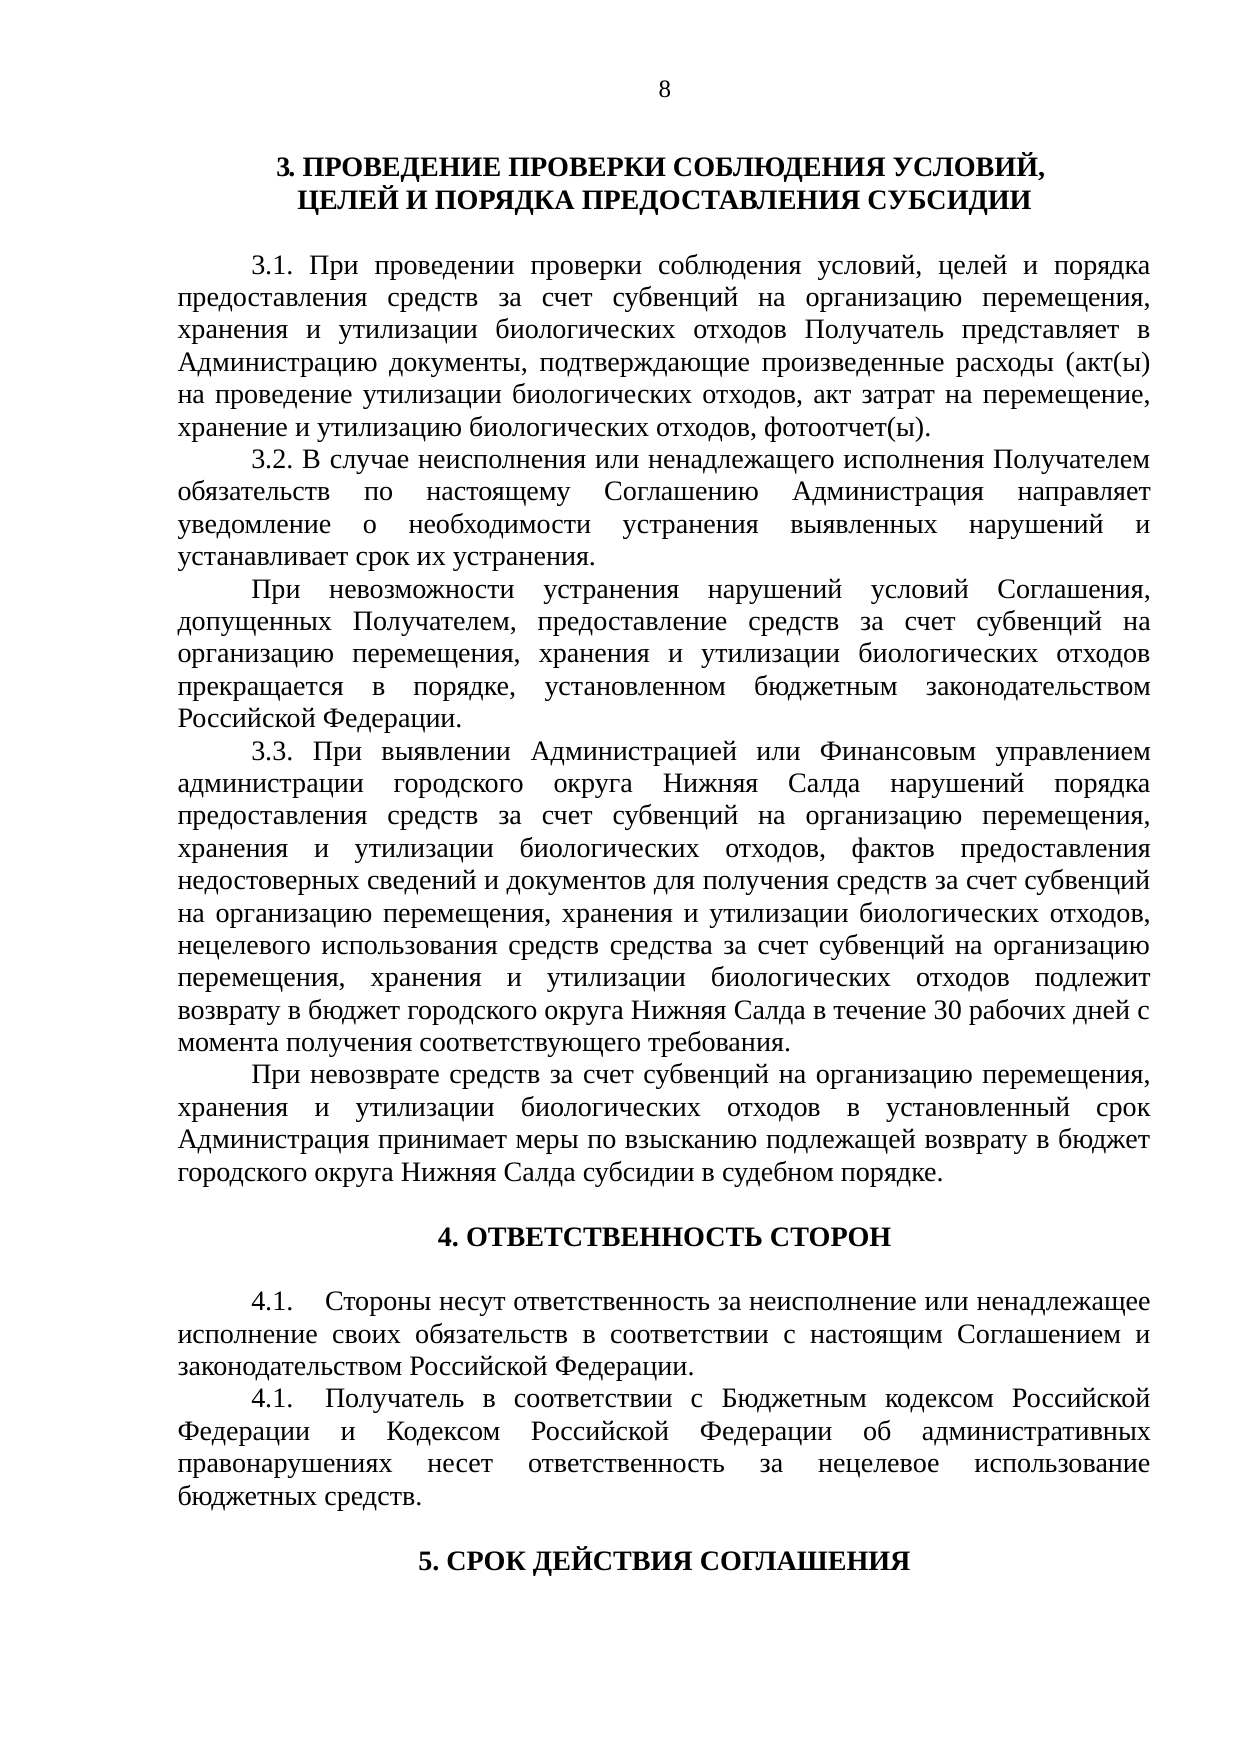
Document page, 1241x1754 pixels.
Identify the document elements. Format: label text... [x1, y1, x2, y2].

text 3. ПРОВЕДЕНИЕ ПРОВЕРКИ СОБЛЮДЕНИЯ УСЛОВИЙ, ЦЕЛЕЙ И ПОРЯДКА ПРЕДОСТАВЛЕНИЯ СУБСИДИИ [177, 151, 1152, 215]
text При невозврате средств за счет субвенций на организацию перемещения, хранения и утилизации биологических отходов в установленный срок Администрация принимает меры по взысканию подлежащей возврату в бюджет городского округа Нижняя Салда субсидии в судебном порядке. [177, 1058, 1152, 1187]
text 3.3. При выявлении Администрацией или Финансовым управлением администрации городского округа Нижняя Салда нарушений порядка предоставления средств за счет субвенций на организацию перемещения, хранения и утилизации биологических отходов, фактов предоставления недостоверных сведений и документов для получения средств за счет субвенций на организацию перемещения, хранения и утилизации биологических отходов, нецелевого использования средств средства за счет субвенций на организацию перемещения, хранения и утилизации биологических отходов подлежит возврату в бюджет городского округа Нижняя Салда в течение 30 рабочих дней с момента получения соответствующего требования. [177, 734, 1152, 1058]
list Получатель в соответствии с Бюджетным кодексом Российской Федерации и Кодексом Российской Федерации об административных правонарушениях несет ответственность за нецелевое использование бюджетных средств. [177, 1382, 1152, 1511]
text 3.2. В случае неисполнения или ненадлежащего исполнения Получателем обязательств по настоящему Соглашению Администрация направляет уведомление о необходимости устранения выявленных нарушений и устанавливает срок их устранения. [177, 442, 1152, 572]
list Стороны несут ответственность за неисполнение или ненадлежащее исполнение своих обязательств в соответствии с настоящим Соглашением и законодательством Российской Федерации. [177, 1284, 1152, 1382]
text 3.1. При проведении проверки соблюдения условий, целей и порядка предоставления средств за счет субвенций на организацию перемещения, хранения и утилизации биологических отходов Получатель представляет в Администрацию документы, подтверждающие произведенные расходы (акт(ы) на проведение утилизации биологических отходов, акт затрат на перемещение, хранение и утилизацию биологических отходов, фотоотчет(ы). [177, 248, 1152, 442]
text При невозможности устранения нарушений условий Соглашения, допущенных Получателем, предоставление средств за счет субвенций на организацию перемещения, хранения и утилизации биологических отходов прекращается в порядке, установленном бюджетным законодательством Российской Федерации. [177, 572, 1152, 734]
text 5. СРОК ДЕЙСТВИЯ СОГЛАШЕНИЯ [177, 1543, 1152, 1576]
text 4. ОТВЕТСТВЕННОСТЬ СТОРОН [177, 1219, 1152, 1252]
